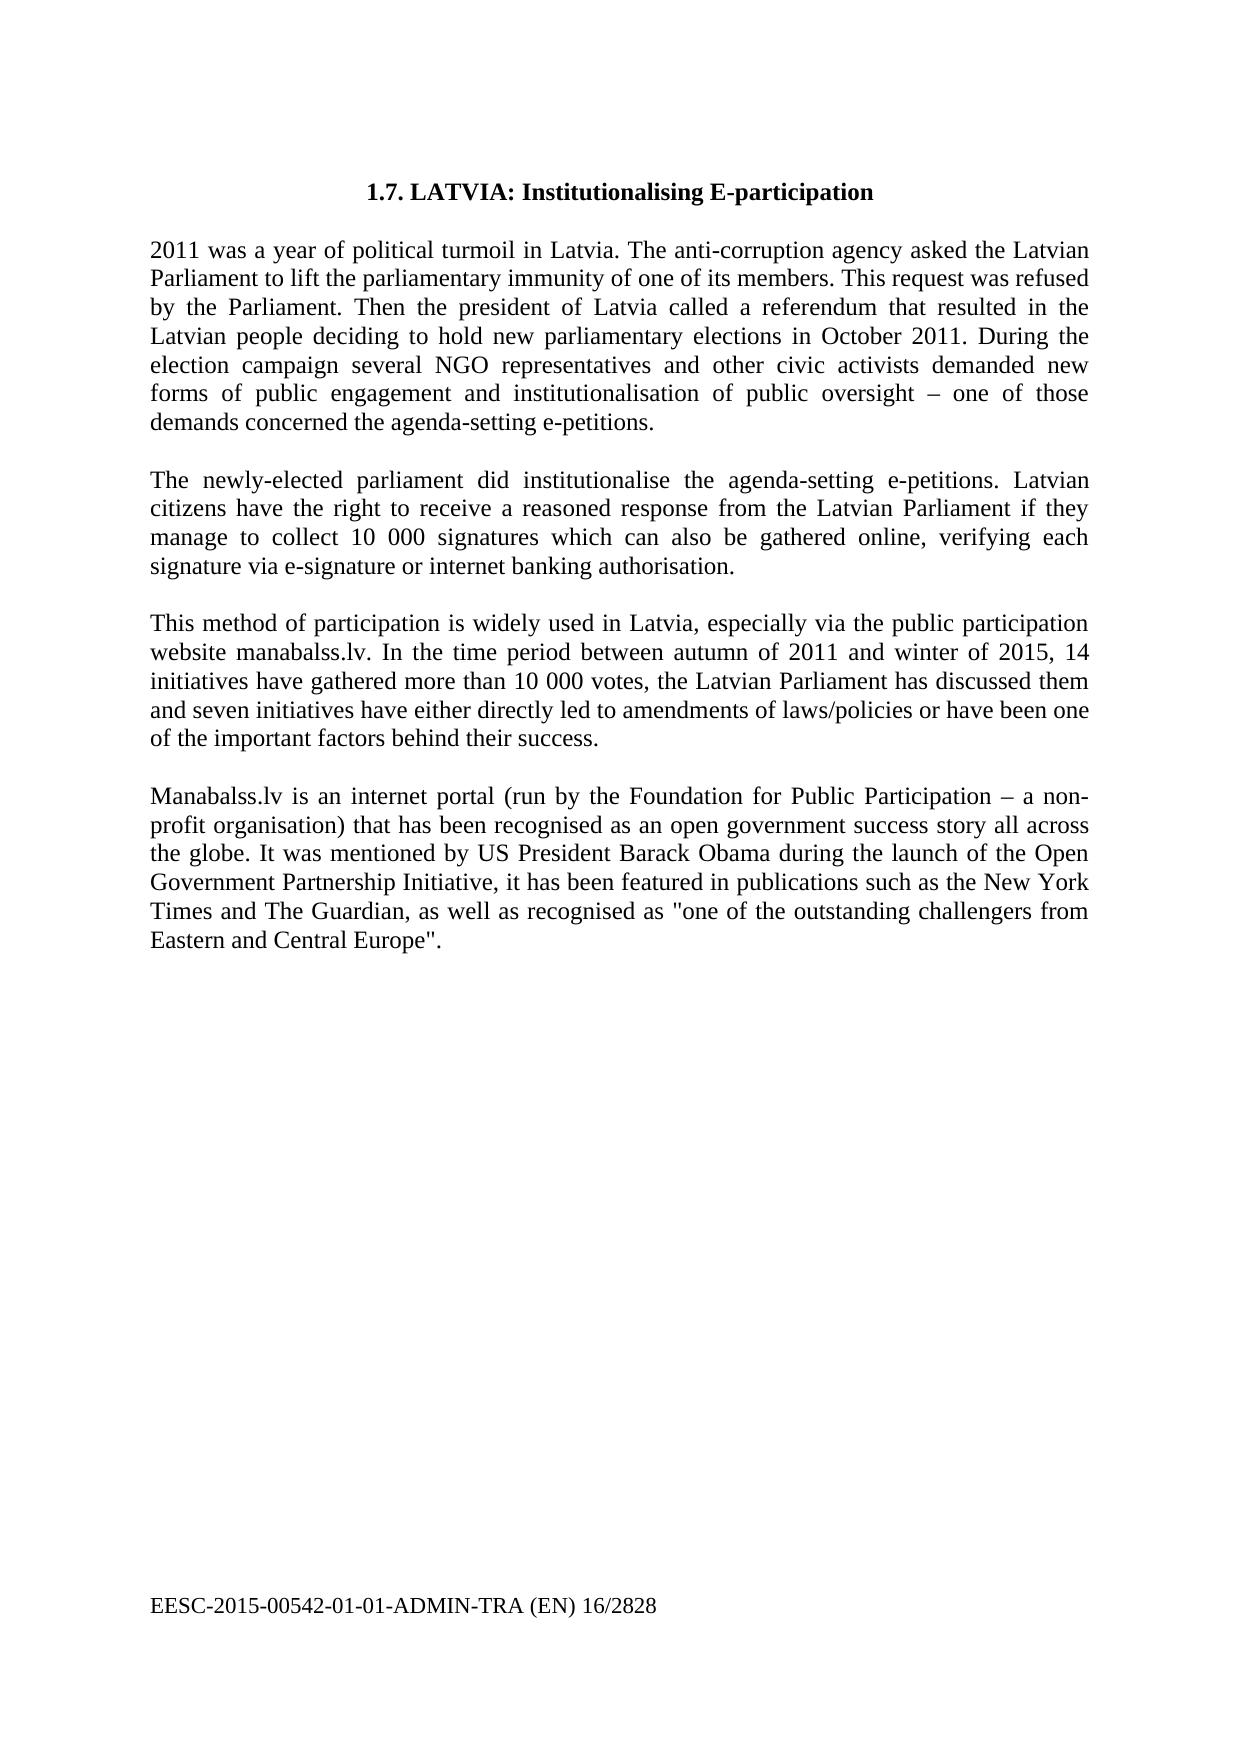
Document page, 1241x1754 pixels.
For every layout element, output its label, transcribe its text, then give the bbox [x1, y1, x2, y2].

text The newly-elected parliament did institutionalise the agenda-setting e-petitions. Latvian citizens have the right to receive a reasoned response from the Latvian Parliament if they manage to collect 10 000 signatures which can also be gathered online, verifying each signature via e-signature or internet banking authorisation. [150, 465, 1090, 580]
text 2011 was a year of political turmoil in Latvia. The anti-corruption agency asked the Latvian Parliament to lift the parliamentary immunity of one of its members. This request was refused by the Parliament. Then the president of Latvia called a referendum that resulted in the Latvian people deciding to hold new parliamentary elections in October 2011. During the election campaign several NGO representatives and other civic activists demanded new forms of public engagement and institutionalisation of public oversight – one of those demands concerned the agenda-setting e-petitions. [150, 235, 1090, 436]
text This method of participation is widely used in Latvia, especially via the public participation website manabalss.lv. In the time period between autumn of 2011 and winter of 2015, 14 initiatives have gathered more than 10 000 votes, the Latvian Parliament has discussed them and seven initiatives have either directly led to amendments of laws/policies or have been one of the important factors behind their success. [150, 608, 1090, 752]
text Manabalss.lv is an internet portal (run by the Foundation for Public Participation – a non-profit organisation) that has been recognised as an open government success story all across the globe. It was mentioned by US President Barack Obama during the launch of the Open Government Partnership Initiative, it has been featured in publications such as the New York Times and The Guardian, as well as recognised as "one of the outstanding challengers from Eastern and Central Europe". [150, 781, 1090, 953]
text 1.7. LATVIA: Institutionalising E-participation [150, 177, 1090, 206]
